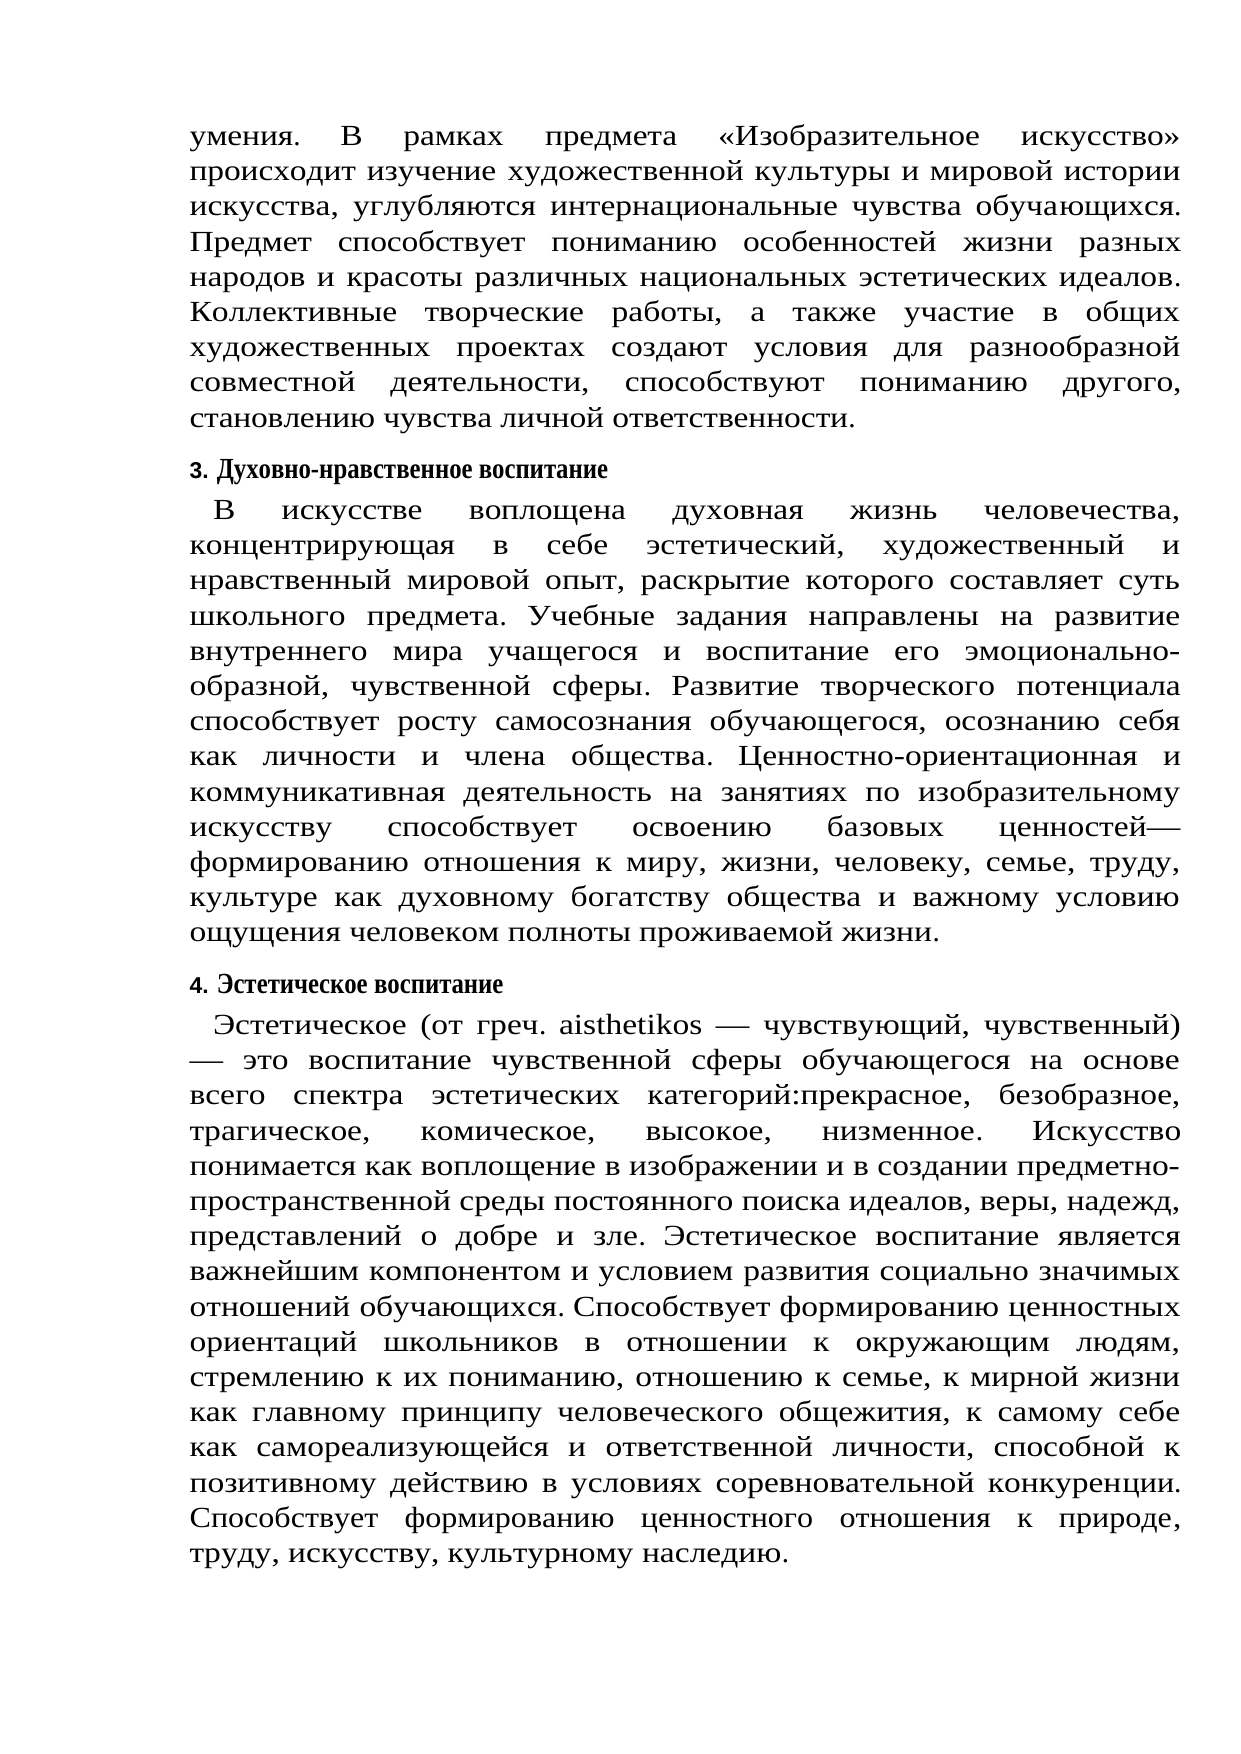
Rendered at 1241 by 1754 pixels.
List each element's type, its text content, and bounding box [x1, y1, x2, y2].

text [189, 118, 1181, 433]
subtitle Духовно-нравственное воспитание [189, 452, 1181, 485]
text В искусстве воплощена духовная жизнь человечества, концентрирующая в себе эстетический, художественный и нравственный мировой опыт, раскрытие которого составляет суть школьного предмета. Учебные задания направлены на развитие внутреннего мира учащегося и воспитание его эмоционально-образной, чувственной сферы. Развитие творческого потенциала способствует росту самосознания обучающегося, осознанию себя как личности и члена общества. Ценностно-ориентационная и коммуникативная деятельность на занятиях по изобразительному искусству способствует освоению базовых ценностей—формированию отношения к миру, жизни, человеку, семье, труду, культуре как духовному богатству общества и важному условию ощущения человеком полноты проживаемой жизни. [189, 492, 1181, 948]
subtitle Эстетическое воспитание [189, 967, 1181, 1000]
text Эстетическое (от греч. aisthetikos — чувствующий, чувственный) — это воспитание чувственной сферы обучающегося на основе всего спектра эстетических категорий:прекрасное, безобразное, трагическое, комическое, высокое, низменное. Искусство понимается как воплощение в изображении и в создании предметно-пространственной среды постоянного поиска идеалов, веры, надежд, представлений о добре и зле. Эстетическое воспитание является важнейшим компонентом и условием развития социально значимых отношений обучающихся. Способствует формированию ценностных ориентаций школьников в отношении к окружающим людям, стремлению к их пониманию, отношению к семье, к мирной жизни как главному принципу человеческого общежития, к самому себе как самореализующейся и ответственной личности, способной к позитивному действию в условиях соревновательной конкуренции. Способствует формированию ценностного отношения к природе, труду, искусству, культурному наследию. [189, 1007, 1181, 1569]
